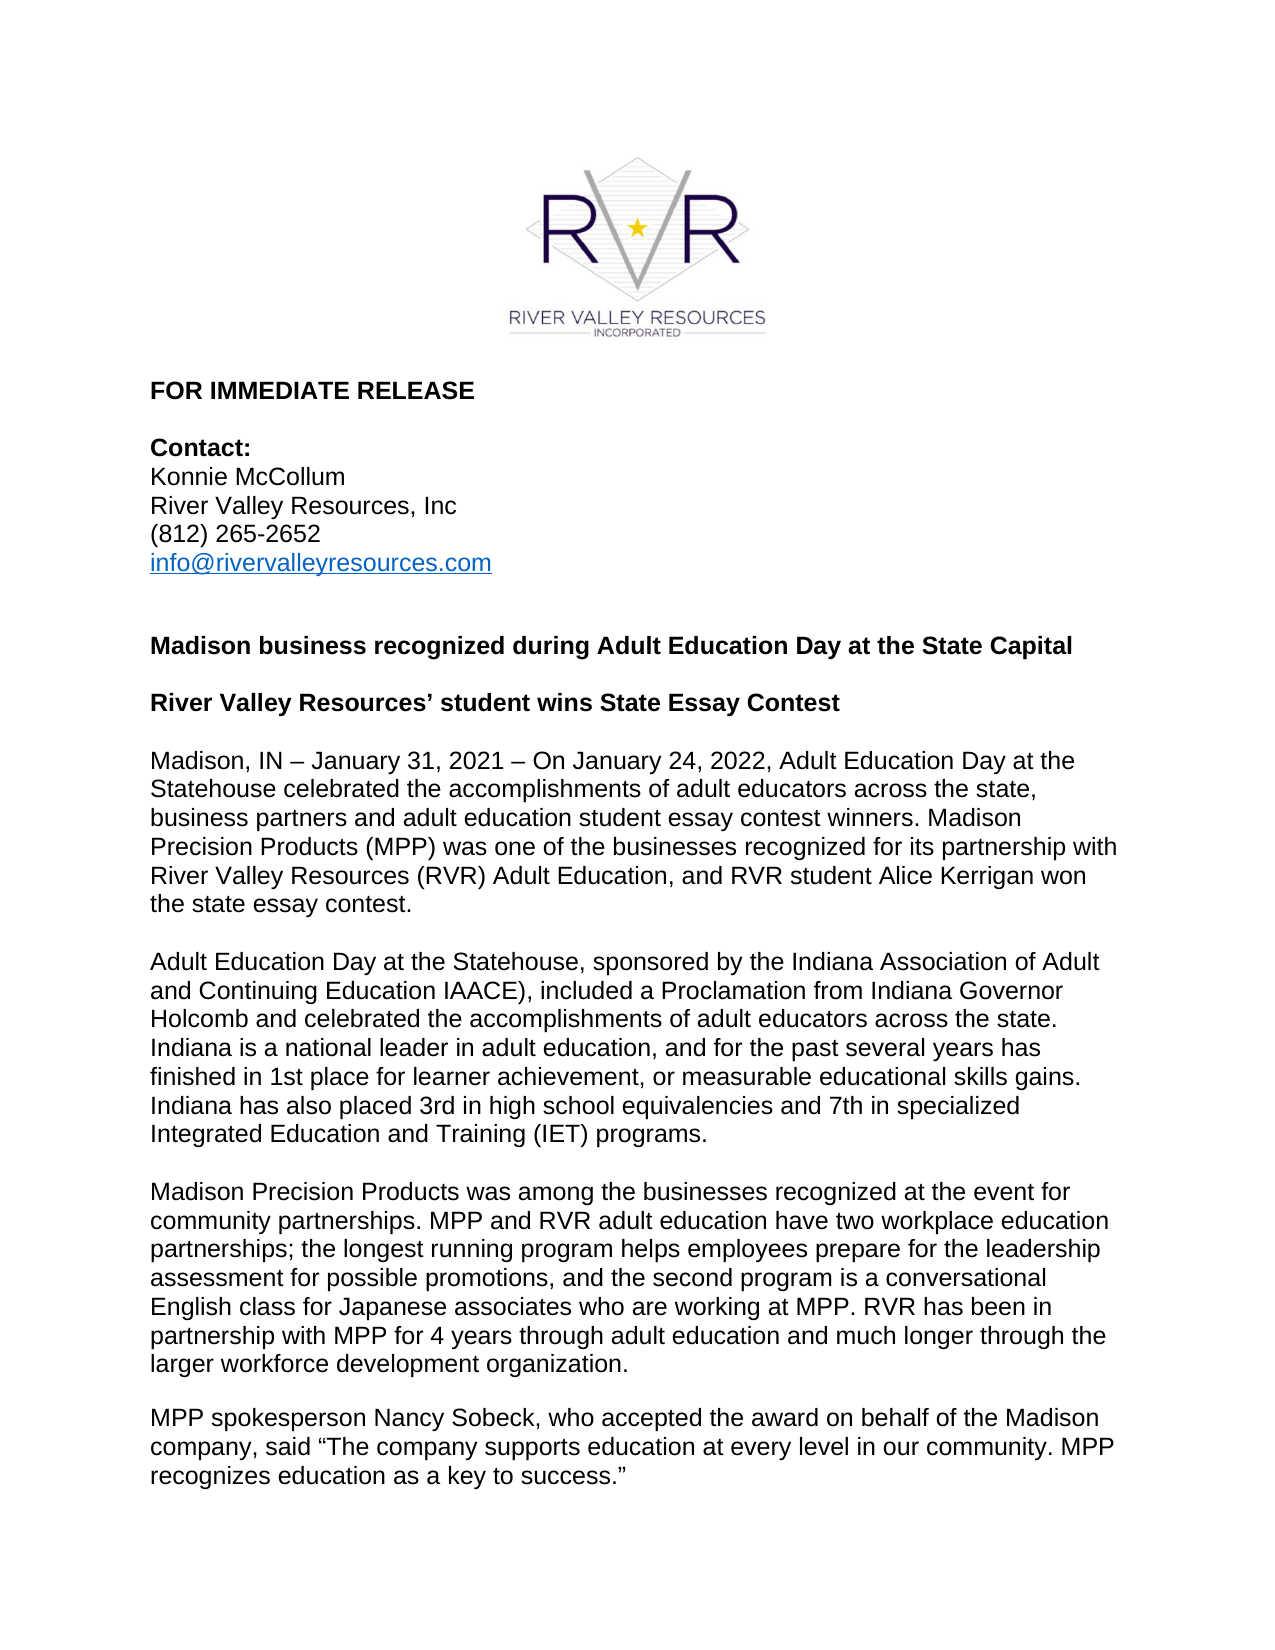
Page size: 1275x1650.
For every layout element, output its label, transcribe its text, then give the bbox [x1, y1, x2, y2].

text Madison, IN – January 31, 2021 – On January 24, 2022, Adult Education Day at the Statehouse celebrated the accomplishments of adult educators across the state, business partners and adult education student essay contest winners. Madison Precision Products (MPP) was one of the businesses recognized for its partnership with River Valley Resources (RVR) Adult Education, and RVR student Alice Kerrigan won the state essay contest. [150, 746, 1125, 918]
picture [492, 150, 783, 347]
text River Valley Resources’ student wins State Essay Contest [150, 688, 1125, 717]
text MPP spokesperson Nancy Sobeck, who accepted the award on behalf of the Madison company, said “The company supports education at every level in our community. MPP recognizes education as a key to success.” [150, 1403, 1125, 1489]
text Contact: [150, 433, 1125, 462]
text Konnie McCollum River Valley Resources, Inc [150, 462, 1125, 519]
text Madison business recognized during Adult Education Day at the State Capital [150, 631, 1125, 659]
text FOR IMMEDIATE RELEASE [150, 376, 1125, 404]
text (812) 265-2652 info@rivervalleyresources.com [150, 519, 1125, 577]
text Madison Precision Products was among the businesses recognized at the event for community partnerships. MPP and RVR adult education have two workplace education partnerships; the longest running program helps employees prepare for the leadership assessment for possible promotions, and the second program is a conversational English class for Japanese associates who are working at MPP. RVR has been in partnership with MPP for 4 years through adult education and much longer through the larger workforce development organization. [150, 1177, 1125, 1378]
text Adult Education Day at the Statehouse, sponsored by the Indiana Association of Adult and Continuing Education IAACE), included a Proclamation from Indiana Governor Holcomb and celebrated the accomplishments of adult educators across the state. Indiana is a national leader in adult education, and for the past several years has finished in 1st place for learner achievement, or measurable educational skills gains. Indiana has also placed 3rd in high school equivalencies and 7th in specialized Integrated Education and Training (IET) programs. [150, 947, 1125, 1148]
